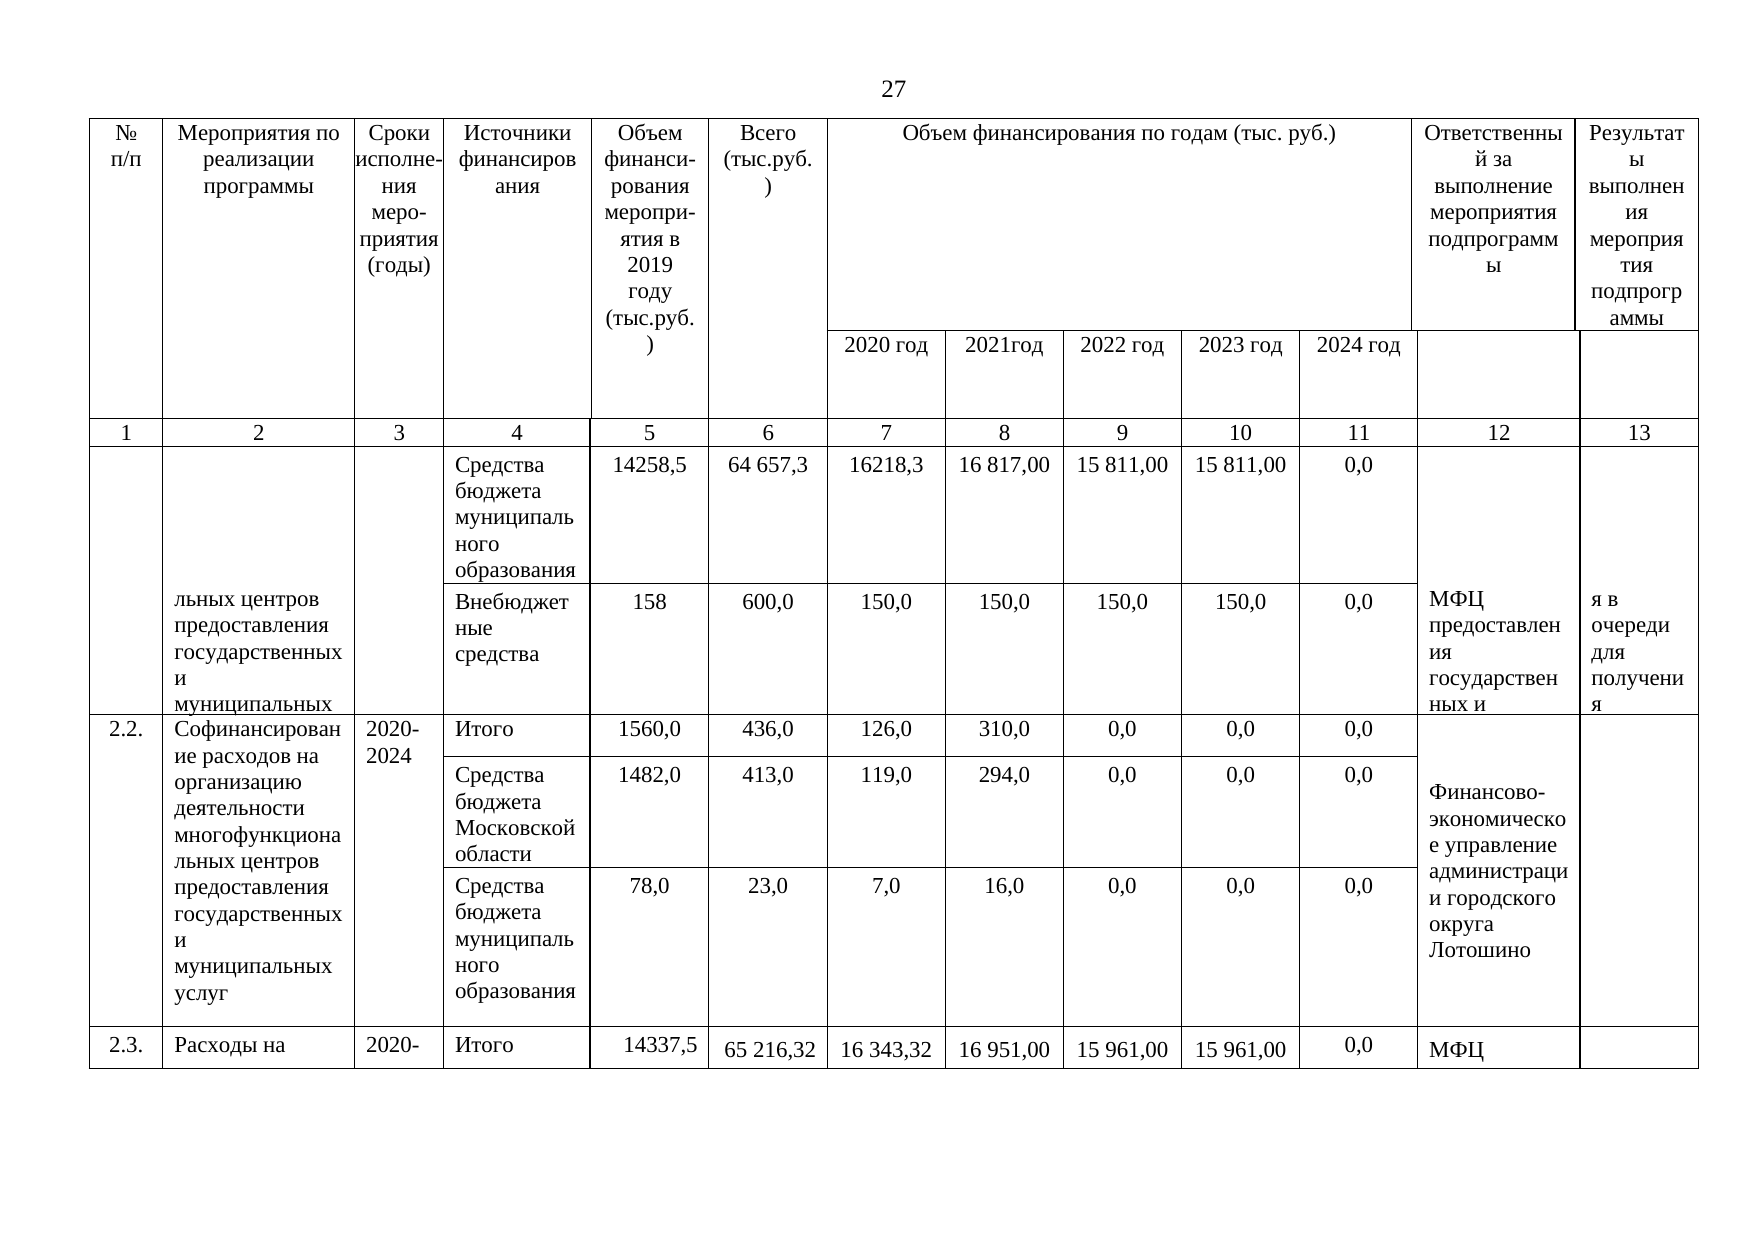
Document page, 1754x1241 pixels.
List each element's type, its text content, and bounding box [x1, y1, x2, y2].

table_cell 0,0 [1300, 447, 1417, 582]
table_cell Внебюджетные средства [444, 584, 589, 714]
table_cell Софинансирование расходов на организацию деятельности многофункциональных центров предоставления государственных и муниципальных услуг [163, 715, 354, 1026]
table_cell 15 811,00 [1064, 447, 1181, 582]
table_cell 8 [946, 419, 1063, 446]
table_cell 16,0 [946, 868, 1063, 1026]
table_cell 7,0 [828, 868, 945, 1026]
table_cell 2022 год [1064, 331, 1181, 418]
table_cell 158 [591, 584, 708, 714]
table_cell 2 [163, 419, 354, 446]
table_header Объем финансирования по годам (тыс. руб.) [828, 119, 1411, 330]
table_cell 0,0 [1064, 715, 1181, 756]
table_cell 1 [90, 419, 162, 446]
table_cell Средства бюджета Московской области [444, 757, 589, 867]
table_cell 13 [1581, 419, 1698, 446]
table_cell 14337,5 [591, 1027, 708, 1068]
table_cell 2.2. [90, 715, 162, 1026]
table_cell 65 216,32 [709, 1027, 827, 1068]
table_cell Средства бюджета муниципального образования [444, 447, 589, 582]
table_cell Итого [444, 715, 589, 756]
table_cell 0,0 [1182, 868, 1299, 1026]
table_cell 2023 год [1182, 331, 1299, 418]
table_cell 600,0 [709, 584, 827, 714]
table_cell 0,0 [1300, 715, 1417, 756]
table_cell 2020-2024 [355, 715, 443, 1026]
table_cell 15 811,00 [1182, 447, 1299, 582]
table_header Сроки исполне-ния мероприятия (годы) [355, 119, 443, 418]
table_cell 16 951,00 [946, 1027, 1063, 1068]
table_cell 78,0 [591, 868, 708, 1026]
table_header Всего (тыс.руб.) [709, 119, 827, 418]
table_cell 64 657,3 [709, 447, 827, 582]
table_cell 7 [828, 419, 945, 446]
table_cell 0,0 [1300, 1027, 1417, 1068]
table_cell 310,0 [946, 715, 1063, 756]
table_cell 436,0 [709, 715, 827, 756]
table_header Объем финанси-рования меропри-ятия в 2019 году (тыс.руб.) [592, 119, 708, 418]
table_cell 23,0 [709, 868, 827, 1026]
table_cell 0,0 [1182, 715, 1299, 756]
table_cell 294,0 [946, 757, 1063, 867]
table_header Ответственный за выполнение мероприятия подпрограммы [1412, 119, 1574, 330]
table_cell Финансово-экономическое управление администрации городского округа Лотошино [1418, 715, 1579, 1026]
table_cell 150,0 [946, 584, 1063, 714]
table_cell 150,0 [1064, 584, 1181, 714]
table_cell 0,0 [1182, 757, 1299, 867]
table_cell 3 [355, 419, 443, 446]
table_cell [1418, 331, 1579, 418]
table_cell [1581, 331, 1698, 418]
table_header № п/п [90, 119, 162, 418]
table_cell 413,0 [709, 757, 827, 867]
table_header Результаты выполнения мероприятия подпрограммы [1576, 119, 1698, 330]
table_cell 1482,0 [591, 757, 708, 867]
table_cell 119,0 [828, 757, 945, 867]
table_cell 6 [709, 419, 827, 446]
table_cell 11 [1300, 419, 1417, 446]
table_header Мероприятия по реализации программы [163, 119, 354, 418]
table_cell МФЦ предоставления государственных и муниципальных услуг городского округа Лотошино [1418, 1027, 1579, 1068]
table_cell 126,0 [828, 715, 945, 756]
table_cell 16 817,00 [946, 447, 1063, 582]
table_cell 15 961,00 [1064, 1027, 1181, 1068]
table_cell 9 [1064, 419, 1181, 446]
table_cell [1581, 715, 1698, 1026]
table_cell [1581, 1027, 1698, 1068]
table_cell 2021год [946, 331, 1063, 418]
table_cell 0,0 [1300, 584, 1417, 714]
table_cell 1560,0 [591, 715, 708, 756]
table_cell 150,0 [1182, 584, 1299, 714]
table_cell 0,0 [1300, 868, 1417, 1026]
table_cell 10 [1182, 419, 1299, 446]
table_cell Итого [444, 1027, 589, 1068]
table_cell 16218,3 [828, 447, 945, 582]
table_cell 2.3. [90, 1027, 162, 1068]
table_cell 0,0 [1064, 757, 1181, 867]
table_cell 0,0 [1064, 868, 1181, 1026]
table_cell Средства бюджета муниципального образования [444, 868, 589, 1026]
table_cell 0,0 [1300, 757, 1417, 867]
table_cell 14258,5 [591, 447, 708, 582]
table_cell 5 [591, 419, 708, 446]
table_cell 4 [444, 419, 589, 446]
table_cell 12 [1418, 419, 1579, 446]
table_cell 2020-2024 [355, 1027, 443, 1068]
table_cell 16 343,32 [828, 1027, 945, 1068]
table_header Источники финансирования [444, 119, 591, 418]
table_cell 2020 год [828, 331, 945, 418]
table_cell 15 961,00 [1182, 1027, 1299, 1068]
table_cell 150,0 [828, 584, 945, 714]
table_cell 2024 год [1300, 331, 1417, 418]
